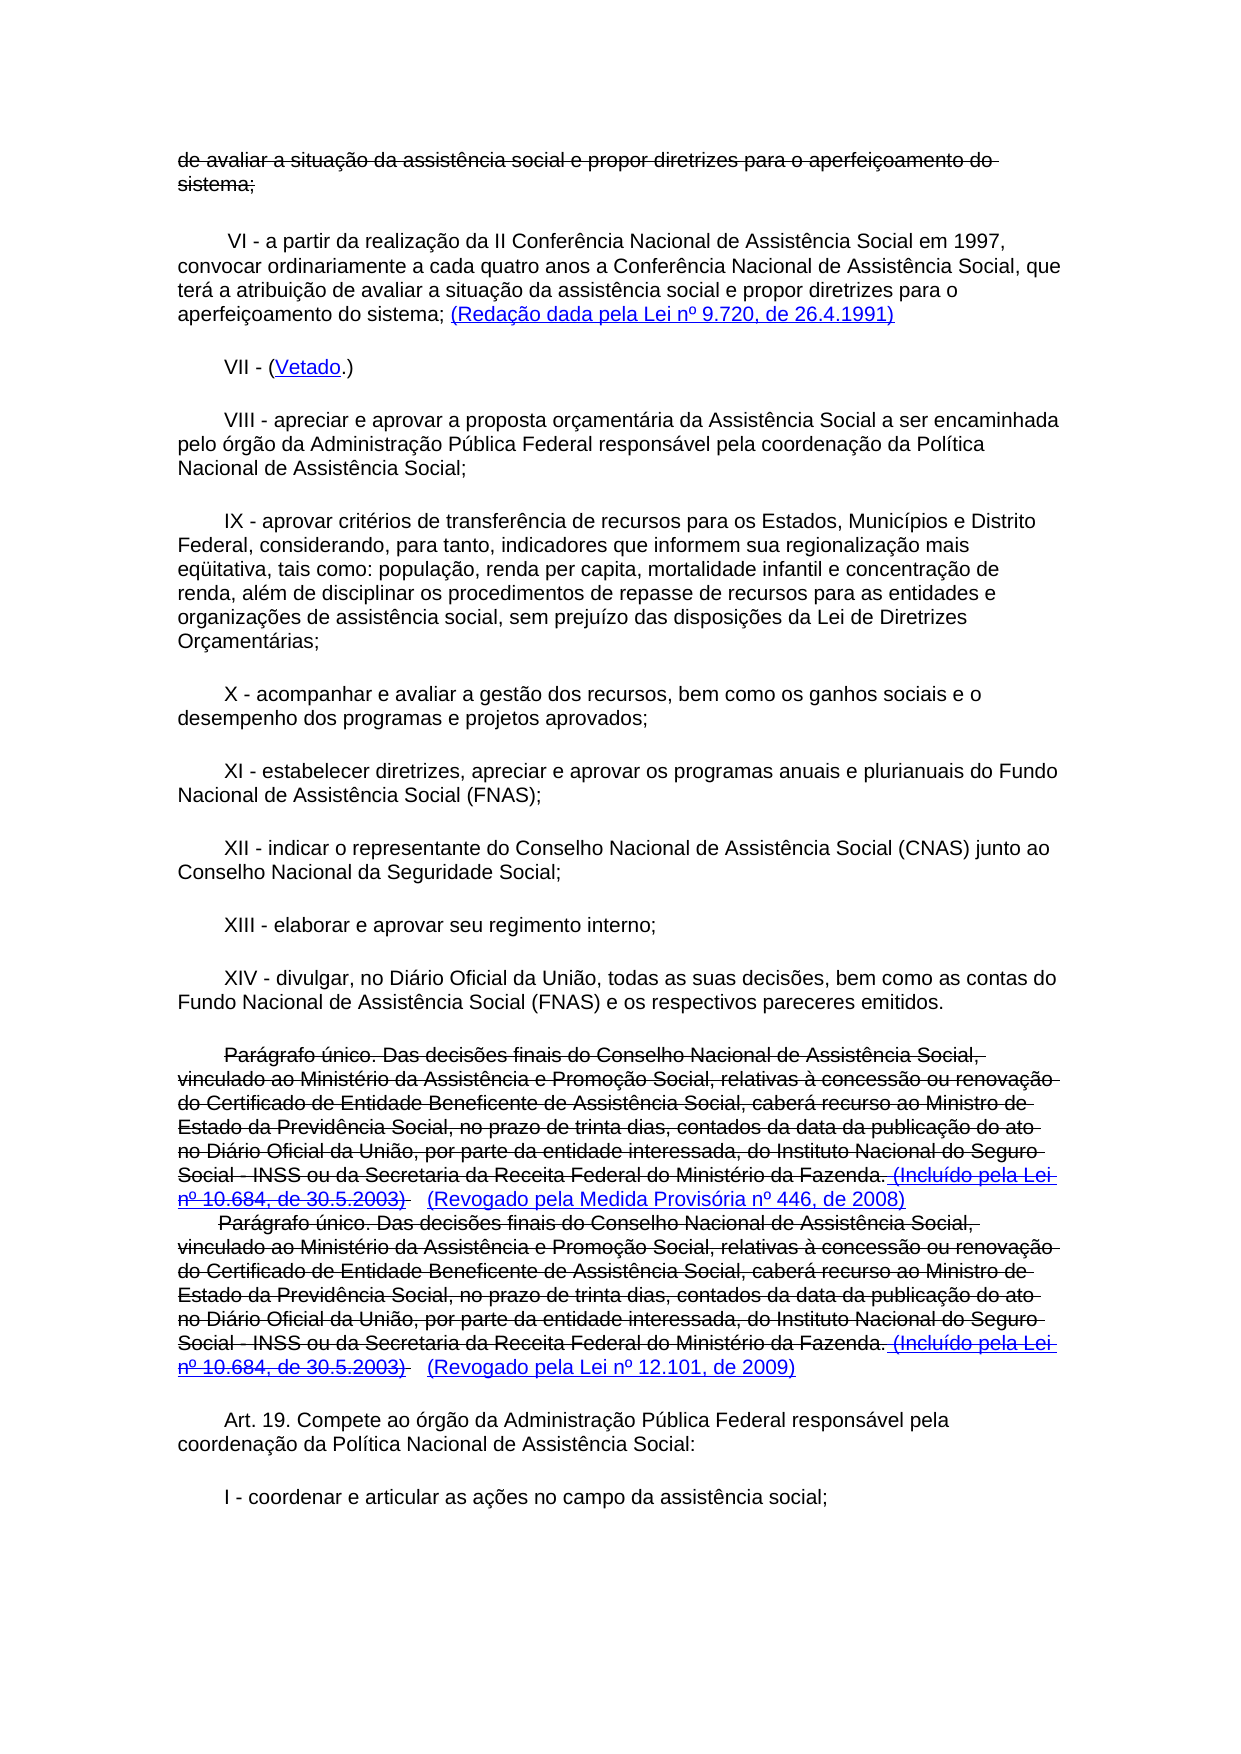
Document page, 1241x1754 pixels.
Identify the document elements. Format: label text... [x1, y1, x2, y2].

text XIII - elaborar e aprovar seu regimento interno; [177, 913, 1063, 937]
text X - acompanhar e avaliar a gestão dos recursos, bem como os ganhos sociais e o desempenho dos programas e projetos aprovados; [177, 682, 1063, 729]
text XI - estabelecer diretrizes, apreciar e aprovar os programas anuais e plurianuais do Fundo Nacional de Assistência Social (FNAS); [177, 759, 1063, 807]
text VII - (Vetado.) [177, 354, 1063, 378]
text VI - a partir da realização da II Conferência Nacional de Assistência Social em 1997, convocar ordinariamente a cada quatro anos a Conferência Nacional de Assistência Social, que terá a atribuição de avaliar a situação da assistência social e propor diretrizes para o aperfeiçoamento do sistema; (Redação dada pela Lei nº 9.720, de 26.4.1991) [177, 225, 1063, 325]
text VIII - apreciar e aprovar a proposta orçamentária da Assistência Social a ser encaminhada pelo órgão da Administração Pública Federal responsável pela coordenação da Política Nacional de Assistência Social; [177, 408, 1063, 479]
text XIV - divulgar, no Diário Oficial da União, todas as suas decisões, bem como as contas do Fundo Nacional de Assistência Social (FNAS) e os respectivos pareceres emitidos. [177, 966, 1063, 1014]
text XII - indicar o representante do Conselho Nacional de Assistência Social (CNAS) junto ao Conselho Nacional da Seguridade Social; [177, 836, 1063, 884]
text I - coordenar e articular as ações no campo da assistência social; [177, 1485, 1063, 1509]
text Parágrafo único. Das decisões finais do Conselho Nacional de Assistência Social, vinculado ao Ministério da Assistência e Promoção Social, relativas à concessão ou renovação do Certificado de Entidade Beneficente de Assistência Social, caberá recurso ao Ministro de Estado da Previdência Social, no prazo de trinta dias, contados da data da publicação do ato no Diário Oficial da União, por parte da entidade interessada, do Instituto Nacional do Seguro Social - INSS ou da Secretaria da Receita Federal do Ministério da Fazenda. (Incluído pela Lei nº 10.684, de 30.5.2003) (Revogado pela Medida Provisória nº 446, de 2008) [177, 1043, 1063, 1211]
text IX - aprovar critérios de transferência de recursos para os Estados, Municípios e Distrito Federal, considerando, para tanto, indicadores que informem sua regionalização mais eqüitativa, tais como: população, renda per capita, mortalidade infantil e concentração de renda, além de disciplinar os procedimentos de repasse de recursos para as entidades e organizações de assistência social, sem prejuízo das disposições da Lei de Diretrizes Orçamentárias; [177, 509, 1063, 652]
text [177, 148, 1063, 196]
text Parágrafo único. Das decisões finais do Conselho Nacional de Assistência Social, vinculado ao Ministério da Assistência e Promoção Social, relativas à concessão ou renovação do Certificado de Entidade Beneficente de Assistência Social, caberá recurso ao Ministro de Estado da Previdência Social, no prazo de trinta dias, contados da data da publicação do ato no Diário Oficial da União, por parte da entidade interessada, do Instituto Nacional do Seguro Social - INSS ou da Secretaria da Receita Federal do Ministério da Fazenda. (Incluído pela Lei nº 10.684, de 30.5.2003) (Revogado pela Lei nº 12.101, de 2009) [177, 1211, 1063, 1379]
text Art. 19. Compete ao órgão da Administração Pública Federal responsável pela coordenação da Política Nacional de Assistência Social: [177, 1408, 1063, 1456]
